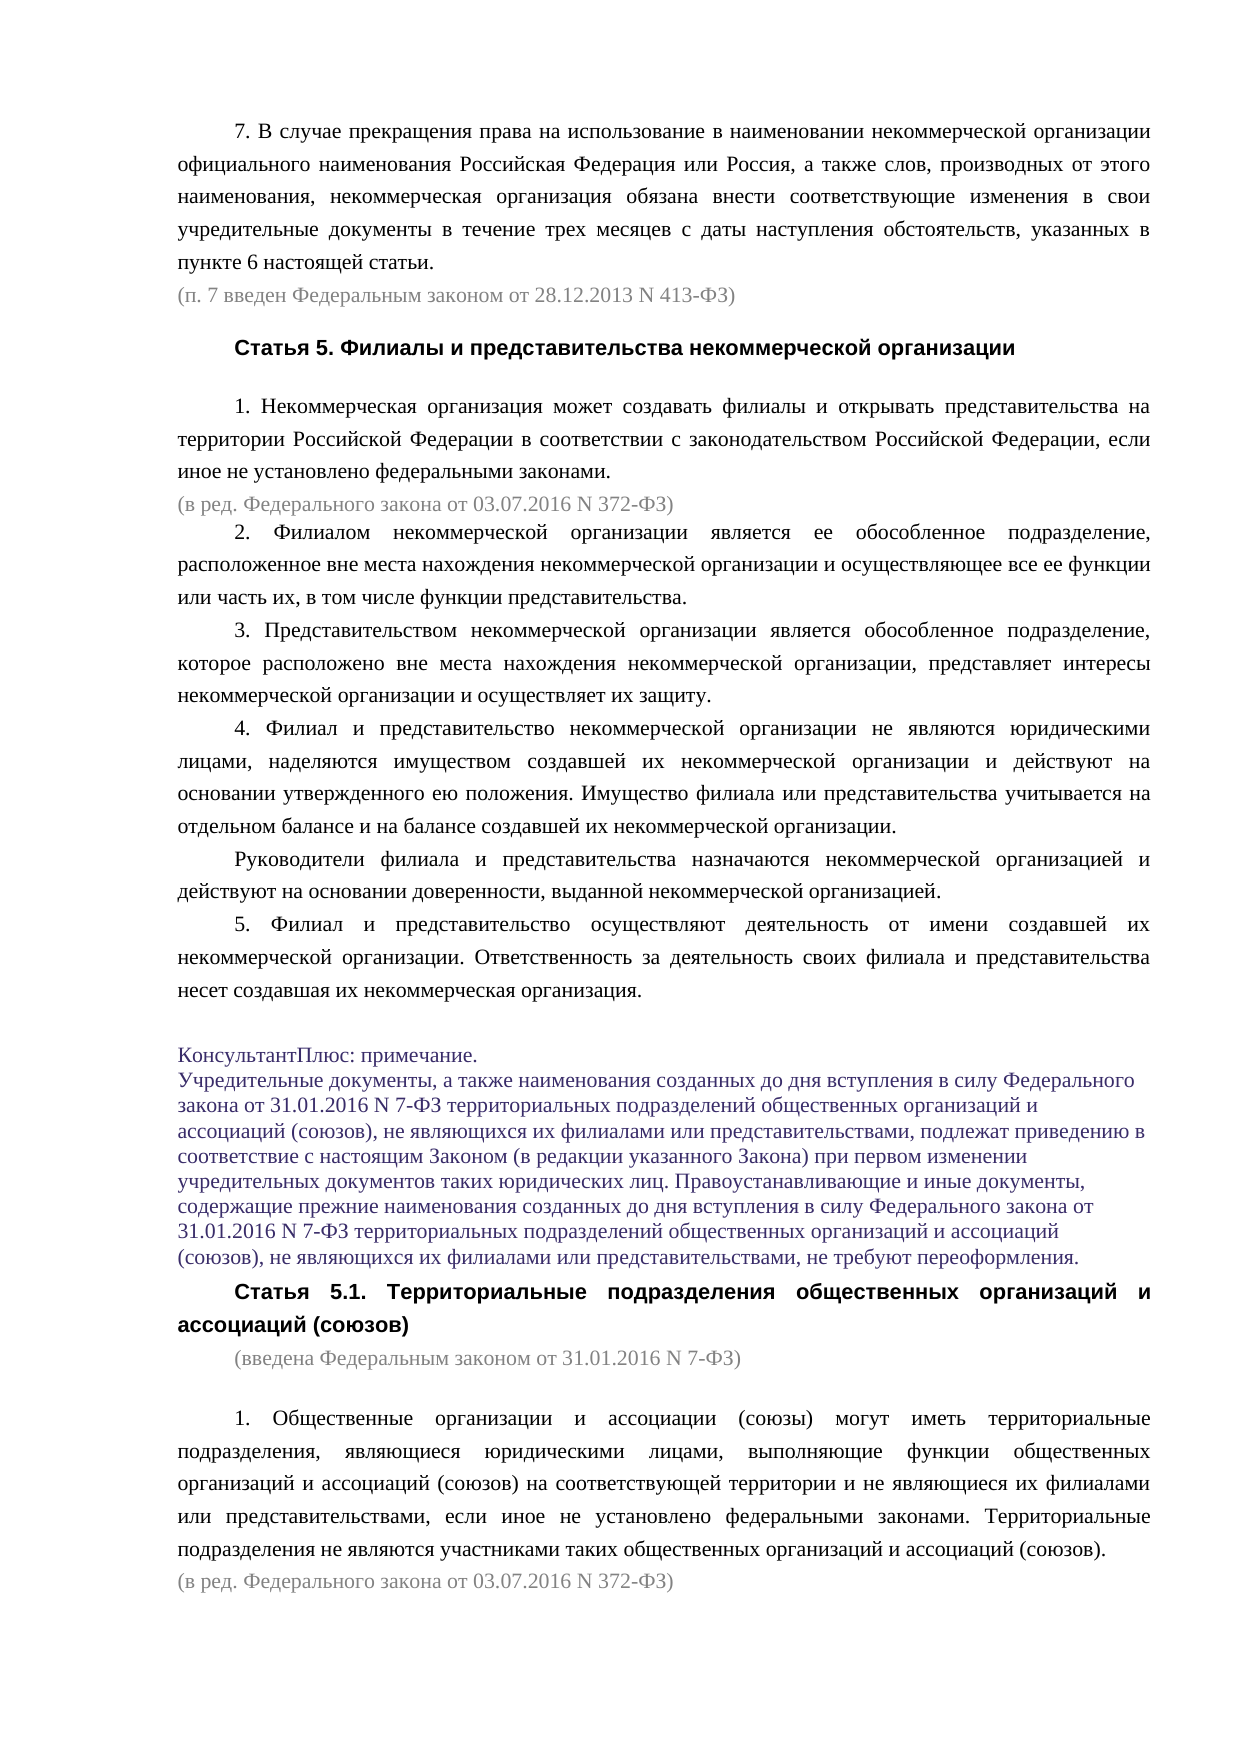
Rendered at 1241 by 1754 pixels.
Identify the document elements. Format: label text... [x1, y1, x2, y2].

text (в ред. Федерального закона от 03.07.2016 N 372-ФЗ) [177, 491, 1152, 516]
text 1. Общественные организации и ассоциации (союзы) могут иметь территориальные подразделения, являющиеся юридическими лицами, выполняющие функции общественных организаций и ассоциаций (союзов) на соответствующей территории и не являющиеся их филиалами или представительствами, если иное не установлено федеральными законами. Территориальные подразделения не являются участниками таких общественных организаций и ассоциаций (союзов). [177, 1405, 1152, 1561]
table_header Статья 5. Филиалы и представительства некоммерческой организации [177, 335, 1152, 368]
text 5. Филиал и представительство осуществляют деятельность от имени создавшей их некоммерческой организации. Ответственность за деятельность своих филиала и представительства несет создавшая их некоммерческая организация. [177, 911, 1152, 1002]
text Учредительные документы, а также наименования созданных до дня вступления в силу Федерального закона от 31.01.2016 N 7-ФЗ территориальных подразделений общественных организаций и ассоциаций (союзов), не являющихся их филиалами или представительствами, подлежат приведению в соответствие с настоящим Законом (в редакции указанного Закона) при первом изменении учредительных документов таких юридических лиц. Правоустанавливающие и иные документы, содержащие прежние наименования созданных до дня вступления в силу Федерального закона от 31.01.2016 N 7-ФЗ территориальных подразделений общественных организаций и ассоциаций (союзов), не являющихся их филиалами или представительствами, не требуют переоформления. [177, 1067, 1152, 1269]
text 7. В случае прекращения права на использование в наименовании некоммерческой организации официального наименования Российская Федерация или Россия, а также слов, производных от этого наименования, некоммерческая организация обязана внести соответствующие изменения в свои учредительные документы в течение трех месяцев с даты наступления обстоятельств, указанных в пункте 6 настоящей статьи. [177, 118, 1152, 274]
text КонсультантПлюс: примечание. [177, 1042, 1152, 1067]
text 3. Представительством некоммерческой организации является обособленное подразделение, которое расположено вне места нахождения некоммерческой организации, представляет интересы некоммерческой организации и осуществляет их защиту. [177, 617, 1152, 707]
text (п. 7 введен Федеральным законом от 28.12.2013 N 413-ФЗ) [177, 282, 1152, 307]
text (в ред. Федерального закона от 03.07.2016 N 372-ФЗ) [177, 1568, 1152, 1594]
text 1. Некоммерческая организация может создавать филиалы и открывать представительства на территории Российской Федерации в соответствии с законодательством Российской Федерации, если иное не установлено федеральными законами. [177, 393, 1152, 483]
table_header Статья 5.1. Территориальные подразделения общественных организаций и ассоциаций (союзов) [177, 1279, 1152, 1344]
text (введена Федеральным законом от 31.01.2016 N 7-ФЗ) [177, 1344, 1152, 1370]
text Руководители филиала и представительства назначаются некоммерческой организацией и действуют на основании доверенности, выданной некоммерческой организацией. [177, 846, 1152, 904]
text 4. Филиал и представительство некоммерческой организации не являются юридическими лицами, наделяются имуществом создавшей их некоммерческой организации и действуют на основании утвержденного ею положения. Имущество филиала или представительства учитывается на отдельном балансе и на балансе создавшей их некоммерческой организации. [177, 715, 1152, 838]
text 2. Филиалом некоммерческой организации является ее обособленное подразделение, расположенное вне места нахождения некоммерческой организации и осуществляющее все ее функции или часть их, в том числе функции представительства. [177, 519, 1152, 609]
